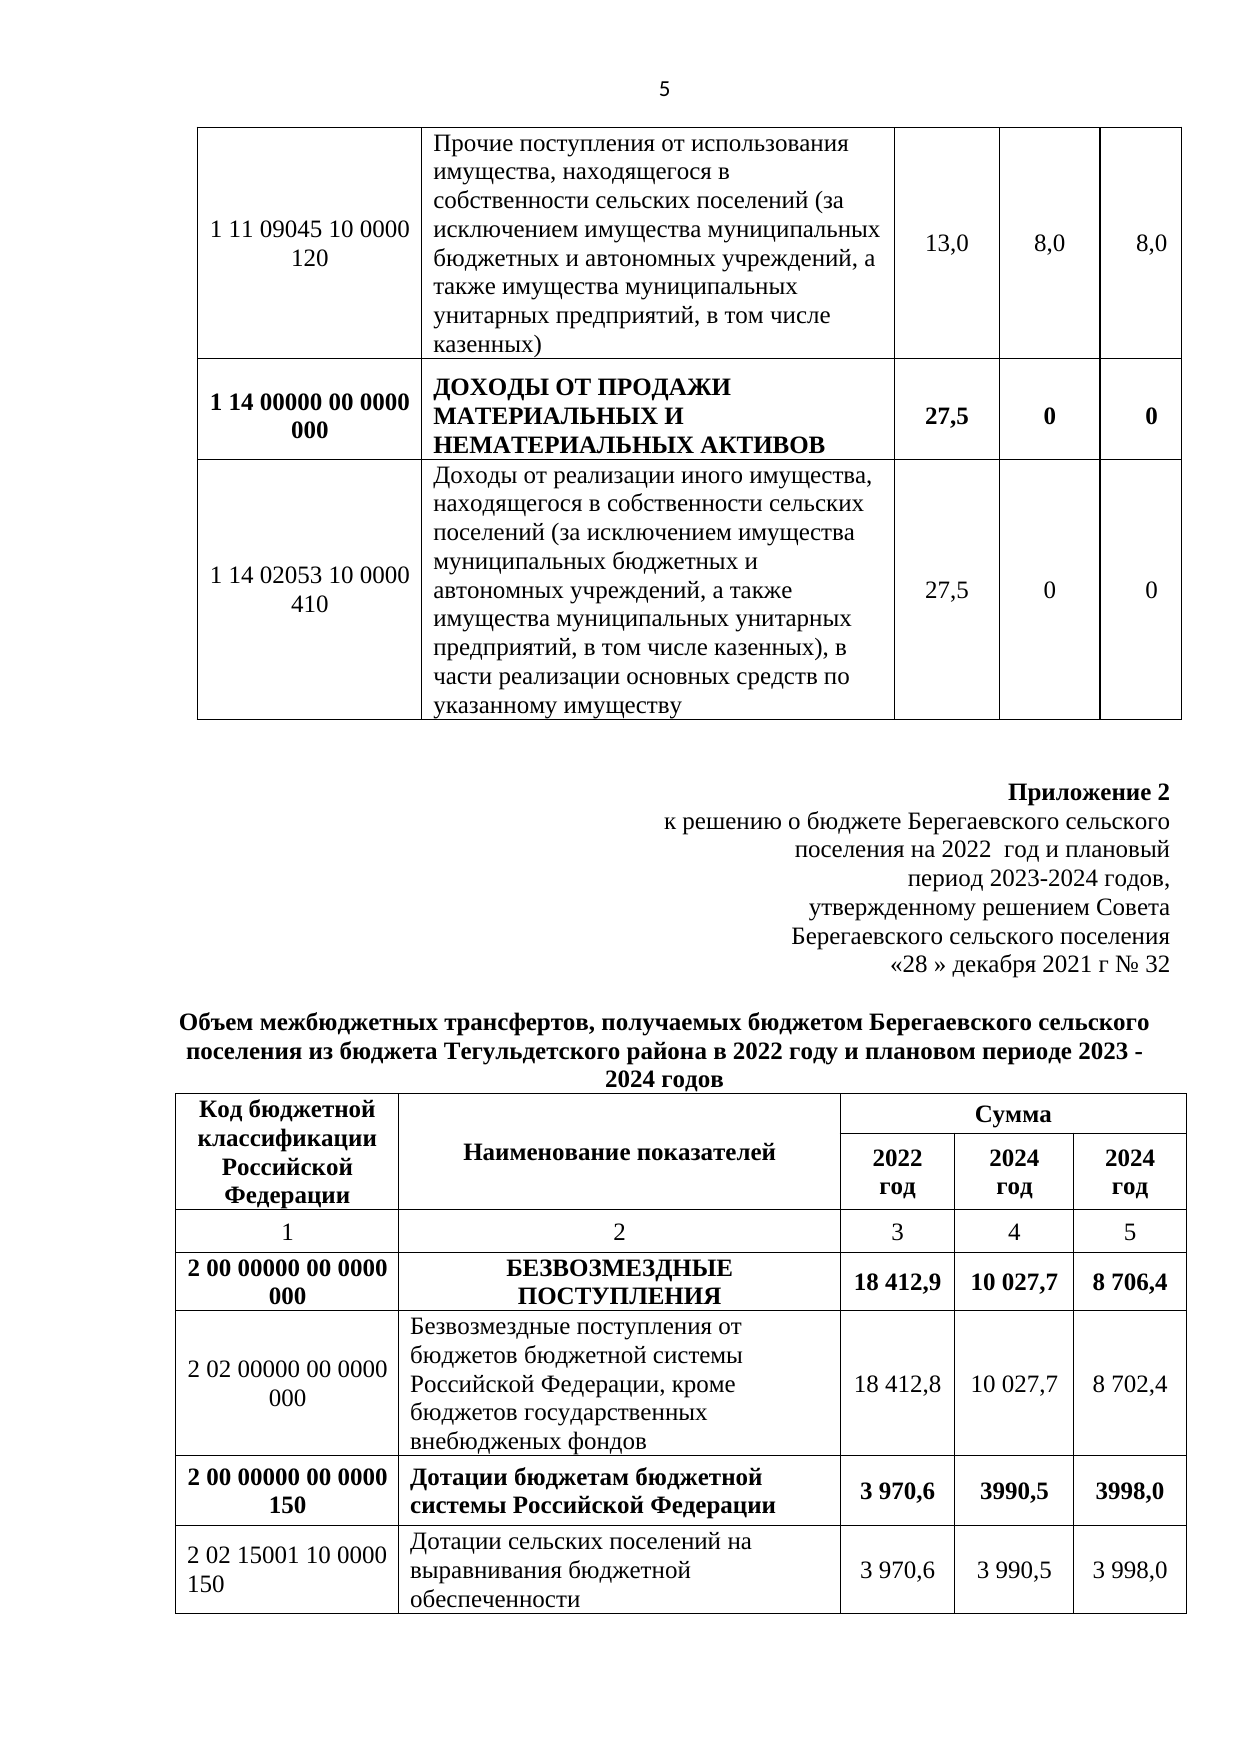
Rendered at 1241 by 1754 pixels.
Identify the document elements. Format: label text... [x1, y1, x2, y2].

table_cell 18 412,9 [841, 1253, 954, 1310]
table_cell 3998,0 [1074, 1456, 1186, 1525]
table_cell Дотации бюджетам бюджетной системы Российской Федерации [399, 1456, 840, 1525]
table_cell 2022 год [841, 1134, 954, 1209]
table_cell 2 02 00000 00 0000 000 [176, 1311, 398, 1455]
table_cell к решению о бюджете Берегаевского сельского поселения на 2022 год и плановый период 2023-2024 годов, [176, 806, 1181, 892]
table_cell 8 702,4 [1074, 1311, 1186, 1455]
table_cell 1 [176, 1210, 398, 1252]
table_cell 5 [1074, 1210, 1186, 1252]
table_cell Безвозмездные поступления от бюджетов бюджетной системы Российской Федерации, кроме бюджетов государственных внебюдженых фондов [399, 1311, 840, 1455]
table_cell 4 [955, 1210, 1073, 1252]
table_header Наименование показателей [399, 1094, 840, 1209]
table_header Сумма [841, 1094, 1186, 1132]
table_cell 2024 год [955, 1134, 1073, 1209]
text Объем межбюджетных трансфертов, получаемых бюджетом Берегаевского сельского поселения из бюджета Тегульдетского района в 2022 году и плановом периоде 2023 - 2024 годов [177, 1007, 1152, 1093]
table_cell 3 990,5 [955, 1526, 1073, 1612]
table_cell БЕЗВОЗМЕЗДНЫЕ ПОСТУПЛЕНИЯ [399, 1253, 840, 1310]
table_cell 8 706,4 [1074, 1253, 1186, 1310]
table_cell 3 970,6 [841, 1526, 954, 1612]
table_cell 3 998,0 [1074, 1526, 1186, 1612]
table_cell 3 [841, 1210, 954, 1252]
table_cell 2 00 00000 00 0000 000 [176, 1253, 398, 1310]
table_cell Дотации сельских поселений на выравнивания бюджетной обеспеченности [399, 1526, 840, 1612]
table_cell 3 970,6 [841, 1456, 954, 1525]
table_cell 10 027,7 [955, 1253, 1073, 1310]
table_cell 2 00 00000 00 0000 150 [176, 1456, 398, 1525]
table_cell 3990,5 [955, 1456, 1073, 1525]
table_cell 2 02 15001 10 0000 150 [176, 1526, 398, 1612]
table_header Код бюджетной классификации Российской Федерации [176, 1094, 398, 1209]
table_cell 2 [399, 1210, 840, 1252]
table_cell 18 412,8 [841, 1311, 954, 1455]
table_cell 2024 год [1074, 1134, 1186, 1209]
table_cell 10 027,7 [955, 1311, 1073, 1455]
table_cell утвержденному решением Совета Берегаевского сельского поселения «28 » декабря 2021 г № 32 [176, 892, 1181, 978]
